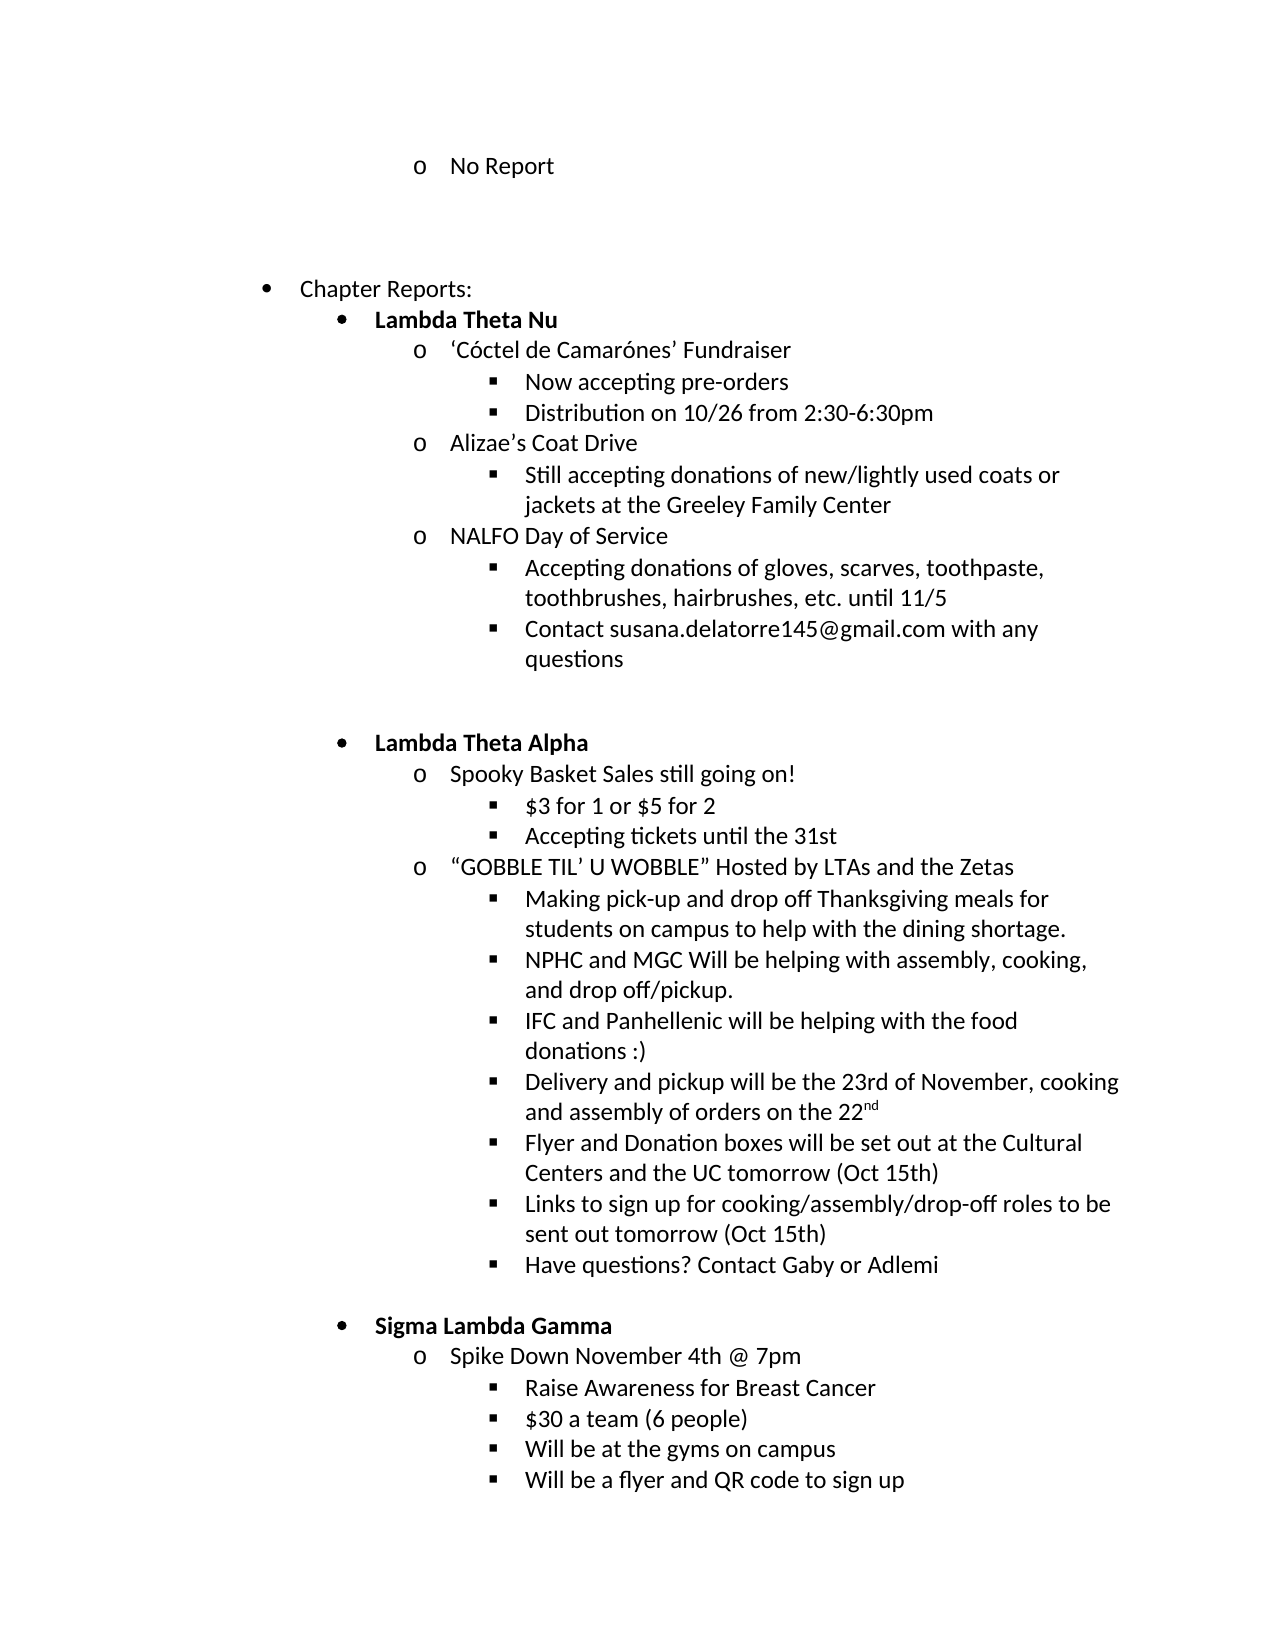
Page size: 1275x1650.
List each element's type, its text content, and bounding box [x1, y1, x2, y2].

list Accepting donations of gloves, scarves, toothpaste, toothbrushes, hairbrushes, etc. until 11/5 [487, 552, 1125, 613]
list Spike Down November 4th @ 7pm [412, 1341, 1125, 1372]
list NPHC and MGC Will be helping with assembly, cooking, and drop off/pickup. [487, 944, 1125, 1005]
list ‘Cóctel de Camarónes’ Fundraiser [412, 334, 1125, 366]
list Distribution on 10/26 from 2:30-6:30pm [487, 397, 1125, 427]
list Links to sign up for cooking/assembly/drop-off roles to be sent out tomorrow (Oct 15th) [487, 1188, 1125, 1249]
list $30 a team (6 people) [487, 1403, 1125, 1433]
list Spooky Basket Sales still going on! [412, 758, 1125, 790]
list Still accepting donations of new/lightly used coats or jackets at the Greeley Family Center [487, 459, 1125, 520]
list Lambda Theta Alpha [337, 728, 1125, 758]
list Will be a flyer and QR code to sign up [487, 1464, 1125, 1494]
list Flyer and Donation boxes will be set out at the Cultural Centers and the UC tomorrow (Oct 15th) [487, 1127, 1125, 1188]
list NALFO Day of Service [412, 520, 1125, 552]
list No Report [412, 150, 1125, 182]
list “GOBBLE TIL’ U WOBBLE” Hosted by LTAs and the Zetas [412, 851, 1125, 883]
list IFC and Panhellenic will be helping with the food donations :) [487, 1005, 1125, 1066]
list Have questions? Contact Gaby or Adlemi [487, 1249, 1125, 1279]
list Alizae’s Coat Drive [412, 427, 1125, 459]
list Will be at the gyms on campus [487, 1433, 1125, 1464]
list Making pick-up and drop off Thanksgiving meals for students on campus to help with the dining shortage. [487, 883, 1125, 944]
list Contact susana.delatorre145@gmail.com with any questions [487, 613, 1125, 674]
list Accepting tickets until the 31st [487, 820, 1125, 851]
list Raise Awareness for Breast Cancer [487, 1372, 1125, 1403]
list Lambda Theta Nu [337, 304, 1125, 334]
list $3 for 1 or $5 for 2 [487, 790, 1125, 820]
list Chapter Reports: [262, 273, 1125, 304]
list Now accepting pre-orders [487, 366, 1125, 397]
list Sigma Lambda Gamma [337, 1310, 1125, 1341]
list Delivery and pickup will be the 23rd of November, cooking and assembly of orders on the 22nd [487, 1066, 1125, 1127]
